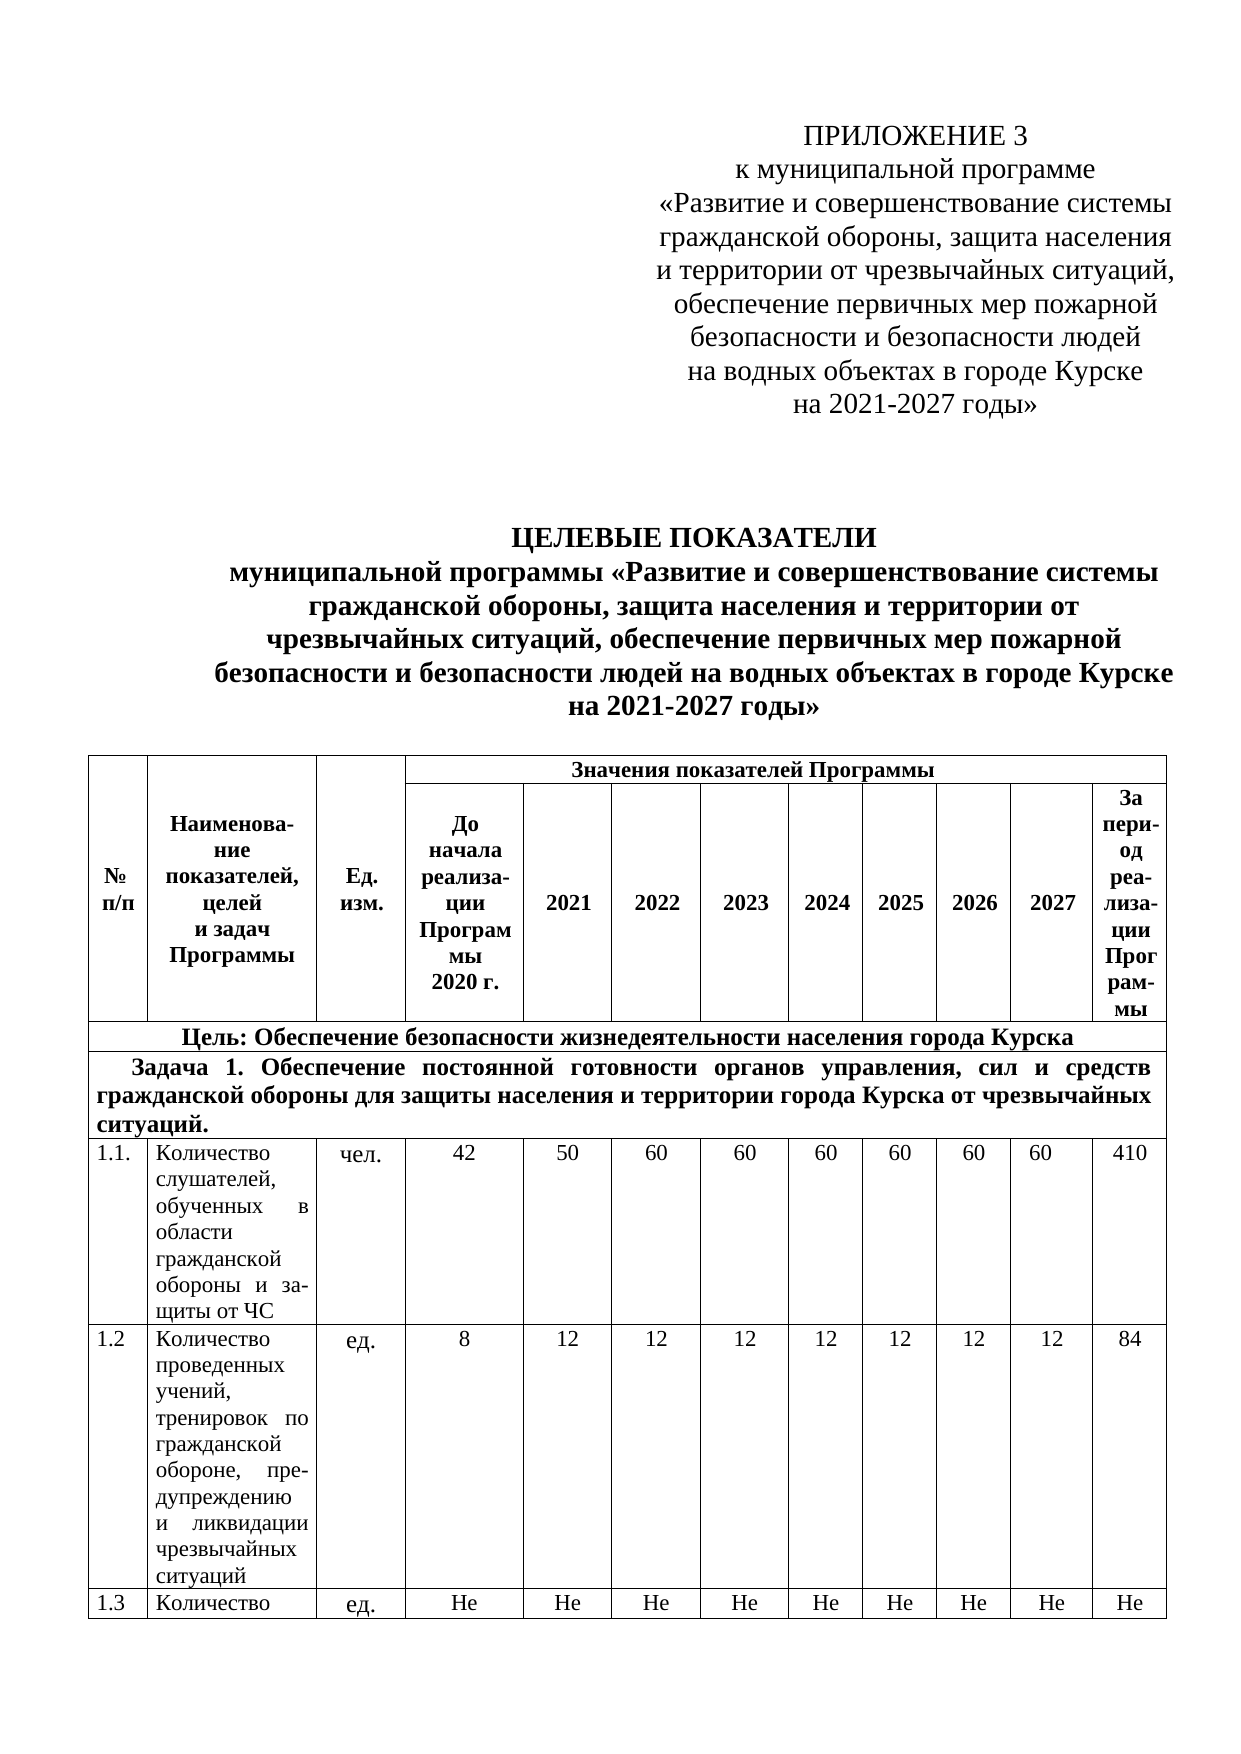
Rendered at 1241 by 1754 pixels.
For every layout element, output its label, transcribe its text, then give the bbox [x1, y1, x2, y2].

table_cell 60 [863, 1139, 936, 1324]
table_cell 1.1. [89, 1139, 147, 1324]
table_cell 2024 [789, 784, 862, 1021]
table_cell 2025 [863, 784, 936, 1021]
table_header Значения показателей Программы [406, 756, 1166, 783]
table_cell 12 [701, 1325, 788, 1588]
table_cell Не менее 850 [937, 1589, 1010, 1618]
table_cell 1.2 [89, 1325, 147, 1588]
table_cell 60 [701, 1139, 788, 1324]
table_cell 42 [406, 1139, 523, 1324]
table_cell 410 [1093, 1139, 1166, 1324]
text на 2021-2027 годы» [207, 688, 1181, 722]
table_cell 60 [937, 1139, 1010, 1324]
table_cell 60 [1011, 1139, 1092, 1324]
table_header Ед. изм. [317, 756, 405, 1021]
text на 2021-2027 годы» [650, 386, 1181, 420]
table_cell Не менее 850 [863, 1589, 936, 1618]
table_cell Не менее5 950 [1093, 1589, 1166, 1618]
table_cell За пери-од реа-лиза-ции Програм-мы [1093, 784, 1166, 1021]
text на водных объектах в городе Курске [650, 353, 1181, 386]
table_cell Не менее 850 [701, 1589, 788, 1618]
table_cell ед. [317, 1325, 405, 1588]
table_cell 2021 [524, 784, 611, 1021]
text ЦЕЛЕВЫЕ ПОКАЗАТЕЛИ [207, 521, 1181, 554]
table_cell 12 [524, 1325, 611, 1588]
table_cell Цель: Обеспечение безопасности жизнедеятельности населения города Курска [89, 1022, 1166, 1051]
text муниципальной программы «Развитие и совершенствование системы гражданской обороны, защита населения и территории от чрезвычайных ситуаций, обеспечение первичных мер пожарной безопасности и безопасности людей на водных объектах в городе Курске [207, 554, 1181, 688]
table_cell 8 [406, 1325, 523, 1588]
table_header Наименова-ние показателей, целей и задач Программы [148, 756, 316, 1021]
table_cell 2026 [937, 784, 1010, 1021]
table_cell 12 [1011, 1325, 1092, 1588]
text безопасности и безопасности людей [650, 319, 1181, 353]
table_cell Не менее 850 [524, 1589, 611, 1618]
text обеспечение первичных мер пожарной [650, 286, 1181, 319]
table_cell ед. [317, 1589, 405, 1618]
text к муниципальной программе [650, 152, 1181, 185]
table_cell Не менее 850 [612, 1589, 700, 1618]
table_cell 2023 [701, 784, 788, 1021]
table_cell Количество слушателей, обученных в области гражданской обороны и за-щиты от ЧС [148, 1139, 316, 1324]
table_cell Количество выездов дежур-ных смен спа-сателей АСФ [148, 1589, 316, 1618]
table_cell 50 [524, 1139, 611, 1324]
table_cell Задача 1. Обеспечение постоянной готовности органов управления, сил и средств гражданской обороны для защиты населения и территории города Курска от чрезвычайных ситуаций. [89, 1052, 1166, 1138]
table_cell Не менее 850 [1011, 1589, 1092, 1618]
table_cell 12 [789, 1325, 862, 1588]
table_cell 1.3 [89, 1589, 147, 1618]
table_cell 12 [612, 1325, 700, 1588]
table_cell Не менее 850 [789, 1589, 862, 1618]
text ПРИЛОЖЕНИЕ 3 [650, 118, 1181, 152]
table_cell 12 [863, 1325, 936, 1588]
text гражданской обороны, защита населения [650, 219, 1181, 252]
table_cell 2022 [612, 784, 700, 1021]
table_cell 84 [1093, 1325, 1166, 1588]
table_cell Не менее 810 [406, 1589, 523, 1618]
table_cell 2027 [1011, 784, 1092, 1021]
text «Развитие и совершенствование системы [650, 185, 1181, 219]
table_cell 60 [789, 1139, 862, 1324]
table_cell 60 [612, 1139, 700, 1324]
table_cell До начала реализа-ции Программы 2020 г. [406, 784, 523, 1021]
table_cell 12 [937, 1325, 1010, 1588]
table_header № п/п [89, 756, 147, 1021]
text и территории от чрезвычайных ситуаций, [650, 252, 1181, 286]
table_cell Количество проведенных учений, тренировок по гражданской обороне, пре-дупреждению и ликвидации чрезвычайных ситуаций [148, 1325, 316, 1588]
table_cell чел. [317, 1139, 405, 1324]
